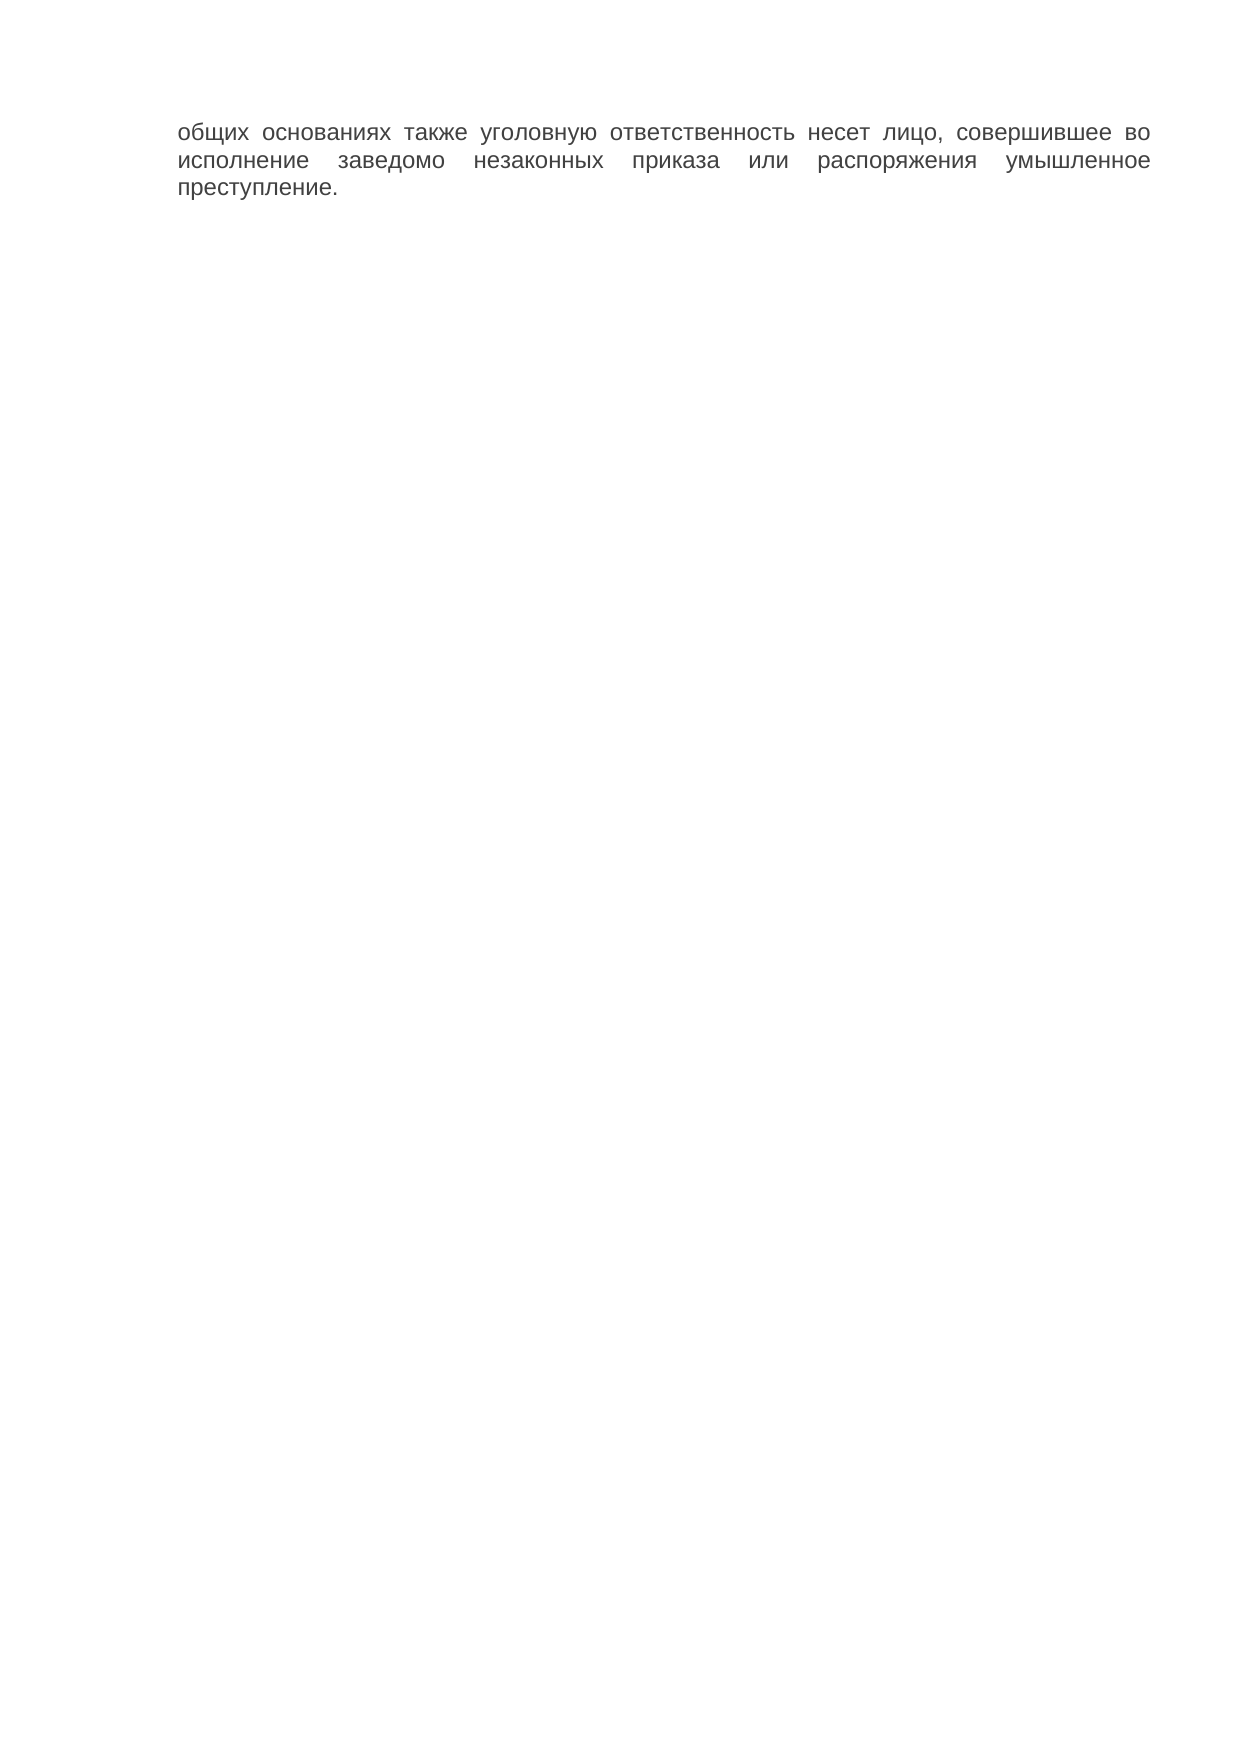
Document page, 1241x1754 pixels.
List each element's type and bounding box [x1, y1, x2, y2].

text [177, 118, 1152, 201]
